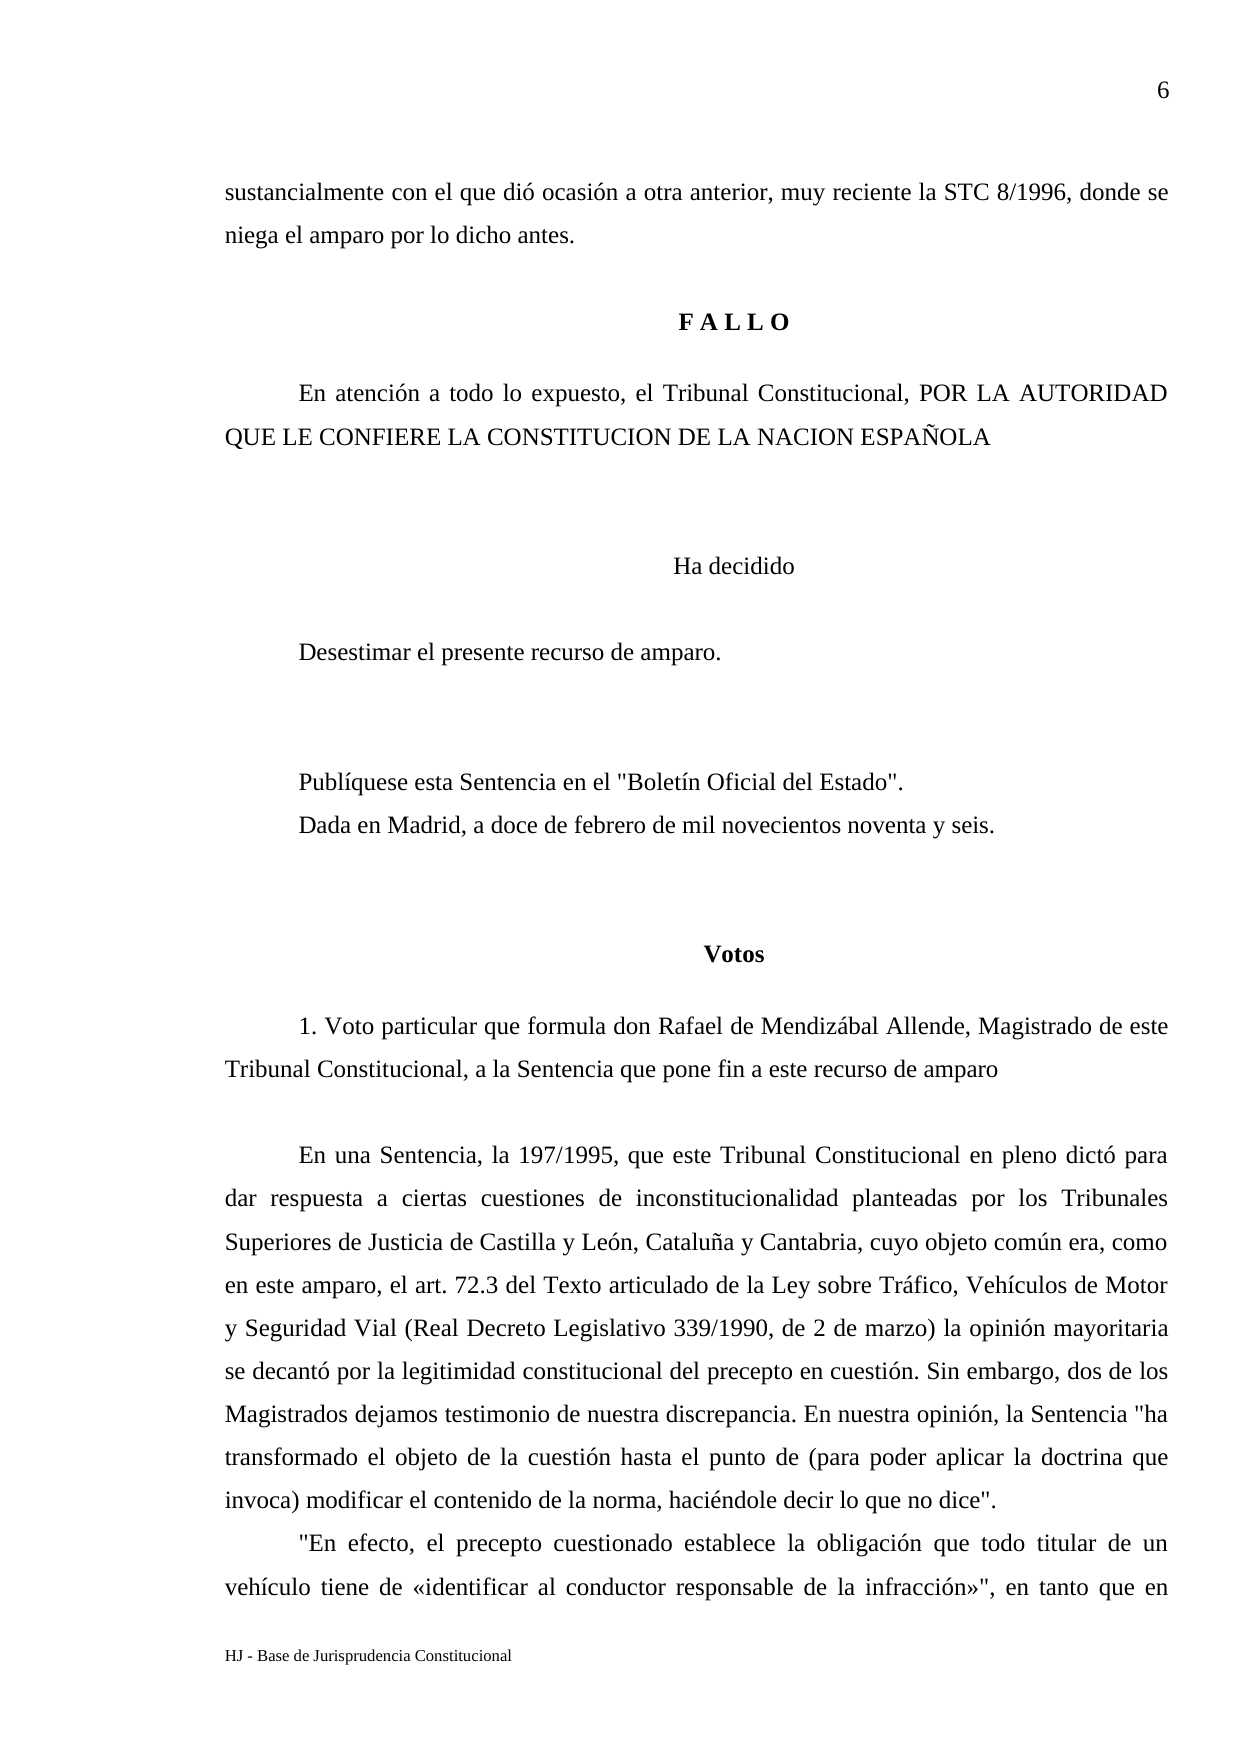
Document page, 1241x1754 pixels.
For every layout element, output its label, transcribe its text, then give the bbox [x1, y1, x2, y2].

text Ha decidido [224, 551, 1169, 580]
text Dada en Madrid, a doce de febrero de mil novecientos noventa y seis. [224, 810, 1169, 838]
text En atención a todo lo expuesto, el Tribunal Constitucional, POR LA AUTORIDAD QUE LE CONFIERE LA CONSTITUCION DE LA NACION ESPAÑOLA [224, 378, 1169, 450]
text Desestimar el presente recurso de amparo. [224, 637, 1169, 666]
text En una Sentencia, la 197/1995, que este Tribunal Constitucional en pleno dictó para dar respuesta a ciertas cuestiones de inconstitucionalidad planteadas por los Tribunales Superiores de Justicia de Castilla y León, Cataluña y Cantabria, cuyo objeto común era, como en este amparo, el art. 72.3 del Texto articulado de la Ley sobre Tráfico, Vehículos de Motor y Seguridad Vial (Real Decreto Legislativo 339/1990, de 2 de marzo) la opinión mayoritaria se decantó por la legitimidad constitucional del precepto en cuestión. Sin embargo, dos de los Magistrados dejamos testimonio de nuestra discrepancia. En nuestra opinión, la Sentencia "ha transformado el objeto de la cuestión hasta el punto de (para poder aplicar la doctrina que invoca) modificar el contenido de la norma, haciéndole decir lo que no dice". [224, 1140, 1169, 1514]
subtitle F A L L O [224, 307, 1169, 335]
subtitle Votos [224, 939, 1169, 968]
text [224, 177, 1169, 249]
text 1. Voto particular que formula don Rafael de Mendizábal Allende, Magistrado de este Tribunal Constitucional, a la Sentencia que pone fin a este recurso de amparo [224, 1011, 1169, 1083]
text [224, 1528, 1169, 1600]
text Publíquese esta Sentencia en el "Boletín Oficial del Estado". [224, 767, 1169, 795]
